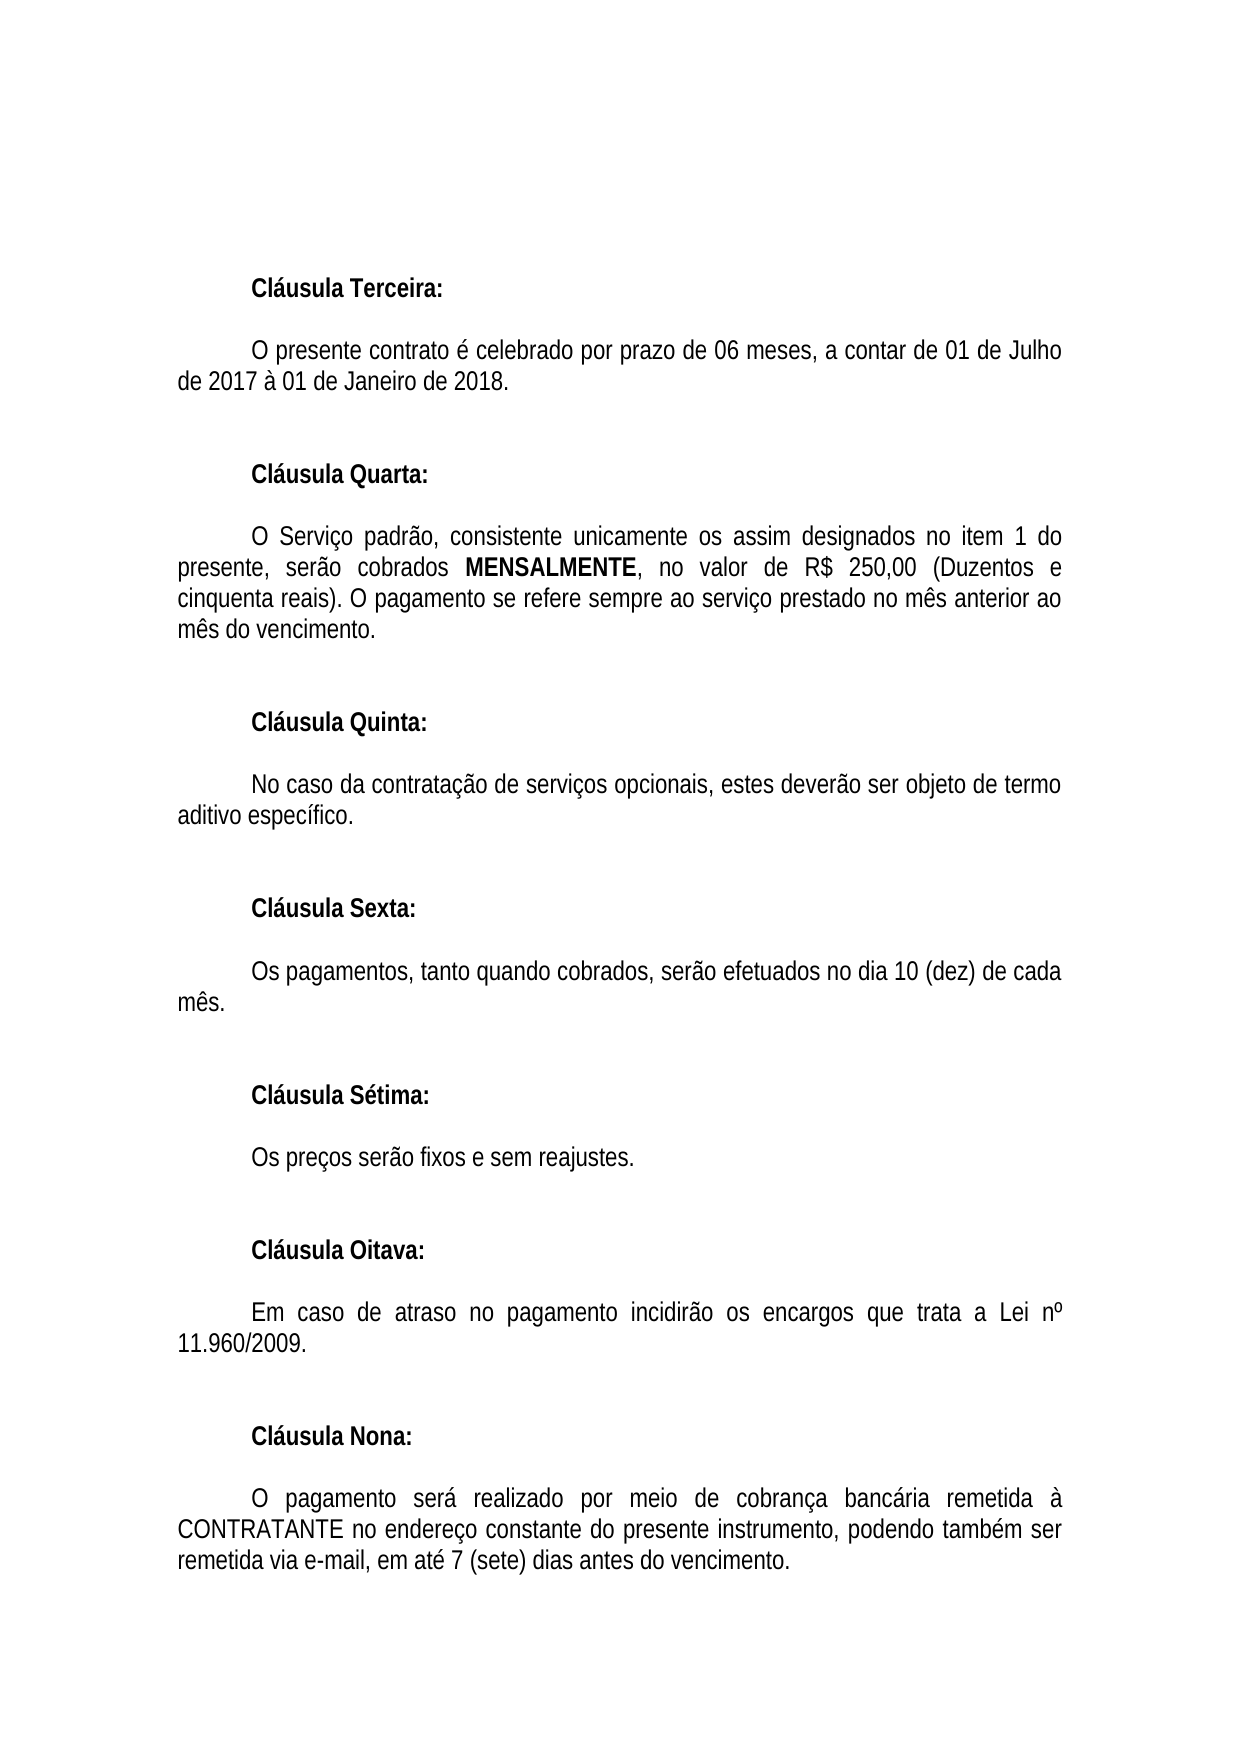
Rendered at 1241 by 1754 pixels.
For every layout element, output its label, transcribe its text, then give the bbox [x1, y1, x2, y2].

text Cláusula Quarta: [177, 458, 1063, 489]
text Cláusula Terceira: [177, 272, 1063, 303]
text O pagamento será realizado por meio de cobrança bancária remetida à CONTRATANTE no endereço constante do presente instrumento, podendo também ser remetida via e-mail, em até 7 (sete) dias antes do vencimento. [177, 1482, 1063, 1576]
text O Serviço padrão, consistente unicamente os assim designados no item 1 do presente, serão cobrados MENSALMENTE, no valor de R$ 250,00 (Duzentos e cinquenta reais). O pagamento se refere sempre ao serviço prestado no mês anterior ao mês do vencimento. [177, 520, 1063, 644]
text Cláusula Nona: [177, 1420, 1063, 1451]
text Em caso de atraso no pagamento incidirão os encargos que trata a Lei nº 11.960/2009. [177, 1296, 1063, 1358]
text Cláusula Sexta: [177, 893, 1063, 924]
text Cláusula Sétima: [177, 1079, 1063, 1110]
text No caso da contratação de serviços opcionais, estes deverão ser objeto de termo aditivo específico. [177, 768, 1063, 831]
text O presente contrato é celebrado por prazo de 06 meses, a contar de 01 de Julho de 2017 à 01 de Janeiro de 2018. [177, 334, 1063, 396]
text Cláusula Oitava: [177, 1234, 1063, 1265]
text Cláusula Quinta: [177, 706, 1063, 737]
text Os pagamentos, tanto quando cobrados, serão efetuados no dia 10 (dez) de cada mês. [177, 955, 1063, 1017]
text Os preços serão fixos e sem reajustes. [177, 1141, 1063, 1172]
